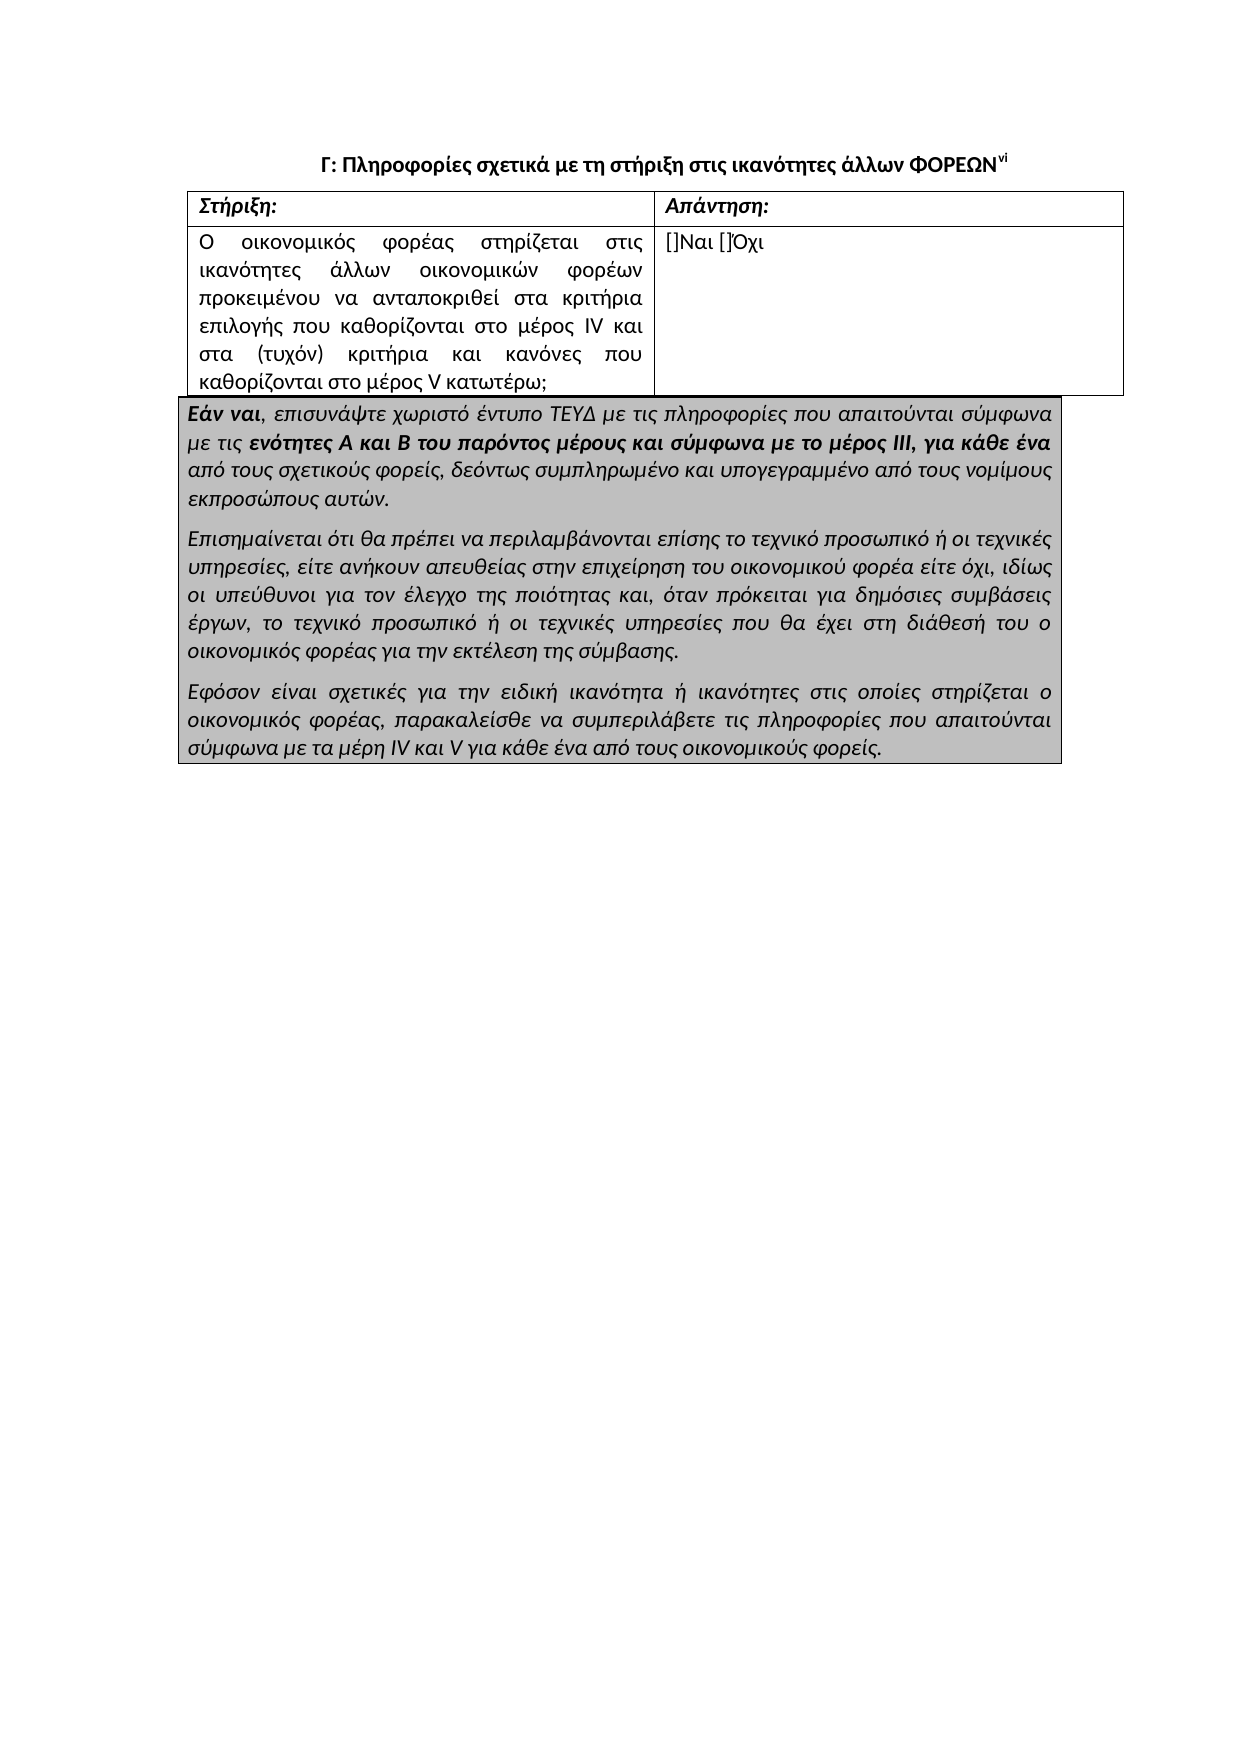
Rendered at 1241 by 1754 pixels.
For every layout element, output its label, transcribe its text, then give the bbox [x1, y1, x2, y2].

text Γ: Πληροφορίες σχετικά με τη στήριξη στις ικανότητες άλλων ΦΟΡΕΩΝ [276, 150, 1053, 178]
table_header Στήριξη: [188, 192, 654, 226]
text Εφόσον είναι σχετικές για την ειδική ικανότητα ή ικανότητες στις οποίες στηρίζεται ο οικονομικός φορέας, παρακαλείσθε να συμπεριλάβετε τις πληροφορίες που απαιτούνται σύμφωνα με τα μέρη IV και V για κάθε ένα από τους οικονομικούς φορείς. [179, 674, 1061, 763]
text Επισημαίνεται ότι θα πρέπει να περιλαμβάνονται επίσης το τεχνικό προσωπικό ή οι τεχνικές υπηρεσίες, είτε ανήκουν απευθείας στην επιχείρηση του οικονομικού φορέα είτε όχι, ιδίως οι υπεύθυνοι για τον έλεγχο της ποιότητας και, όταν πρόκειται για δημόσιες συμβάσεις έργων, το τεχνικό προσωπικό ή οι τεχνικές υπηρεσίες που θα έχει στη διάθεσή του ο οικονομικός φορέας για την εκτέλεση της σύμβασης. [179, 521, 1061, 664]
text Εάν ναι, επισυνάψτε χωριστό έντυπο ΤΕΥΔ με τις πληροφορίες που απαιτούνται σύμφωνα με τις ενότητες Α και Β του παρόντος μέρους και σύμφωνα με το μέρος ΙΙΙ, για κάθε ένα από τους σχετικούς φορείς, δεόντως συμπληρωμένο και υπογεγραμμένο από τους νομίμους εκπροσώπους αυτών. [179, 398, 1061, 512]
table_cell []Ναι []Όχι [655, 227, 1123, 395]
table_cell Ο οικονομικός φορέας στηρίζεται στις ικανότητες άλλων οικονομικών φορέων προκειμένου να ανταποκριθεί στα κριτήρια επιλογής που καθορίζονται στο μέρος IV και στα (τυχόν) κριτήρια και κανόνες που καθορίζονται στο μέρος V κατωτέρω; [188, 227, 654, 395]
table_header Απάντηση: [655, 192, 1123, 226]
